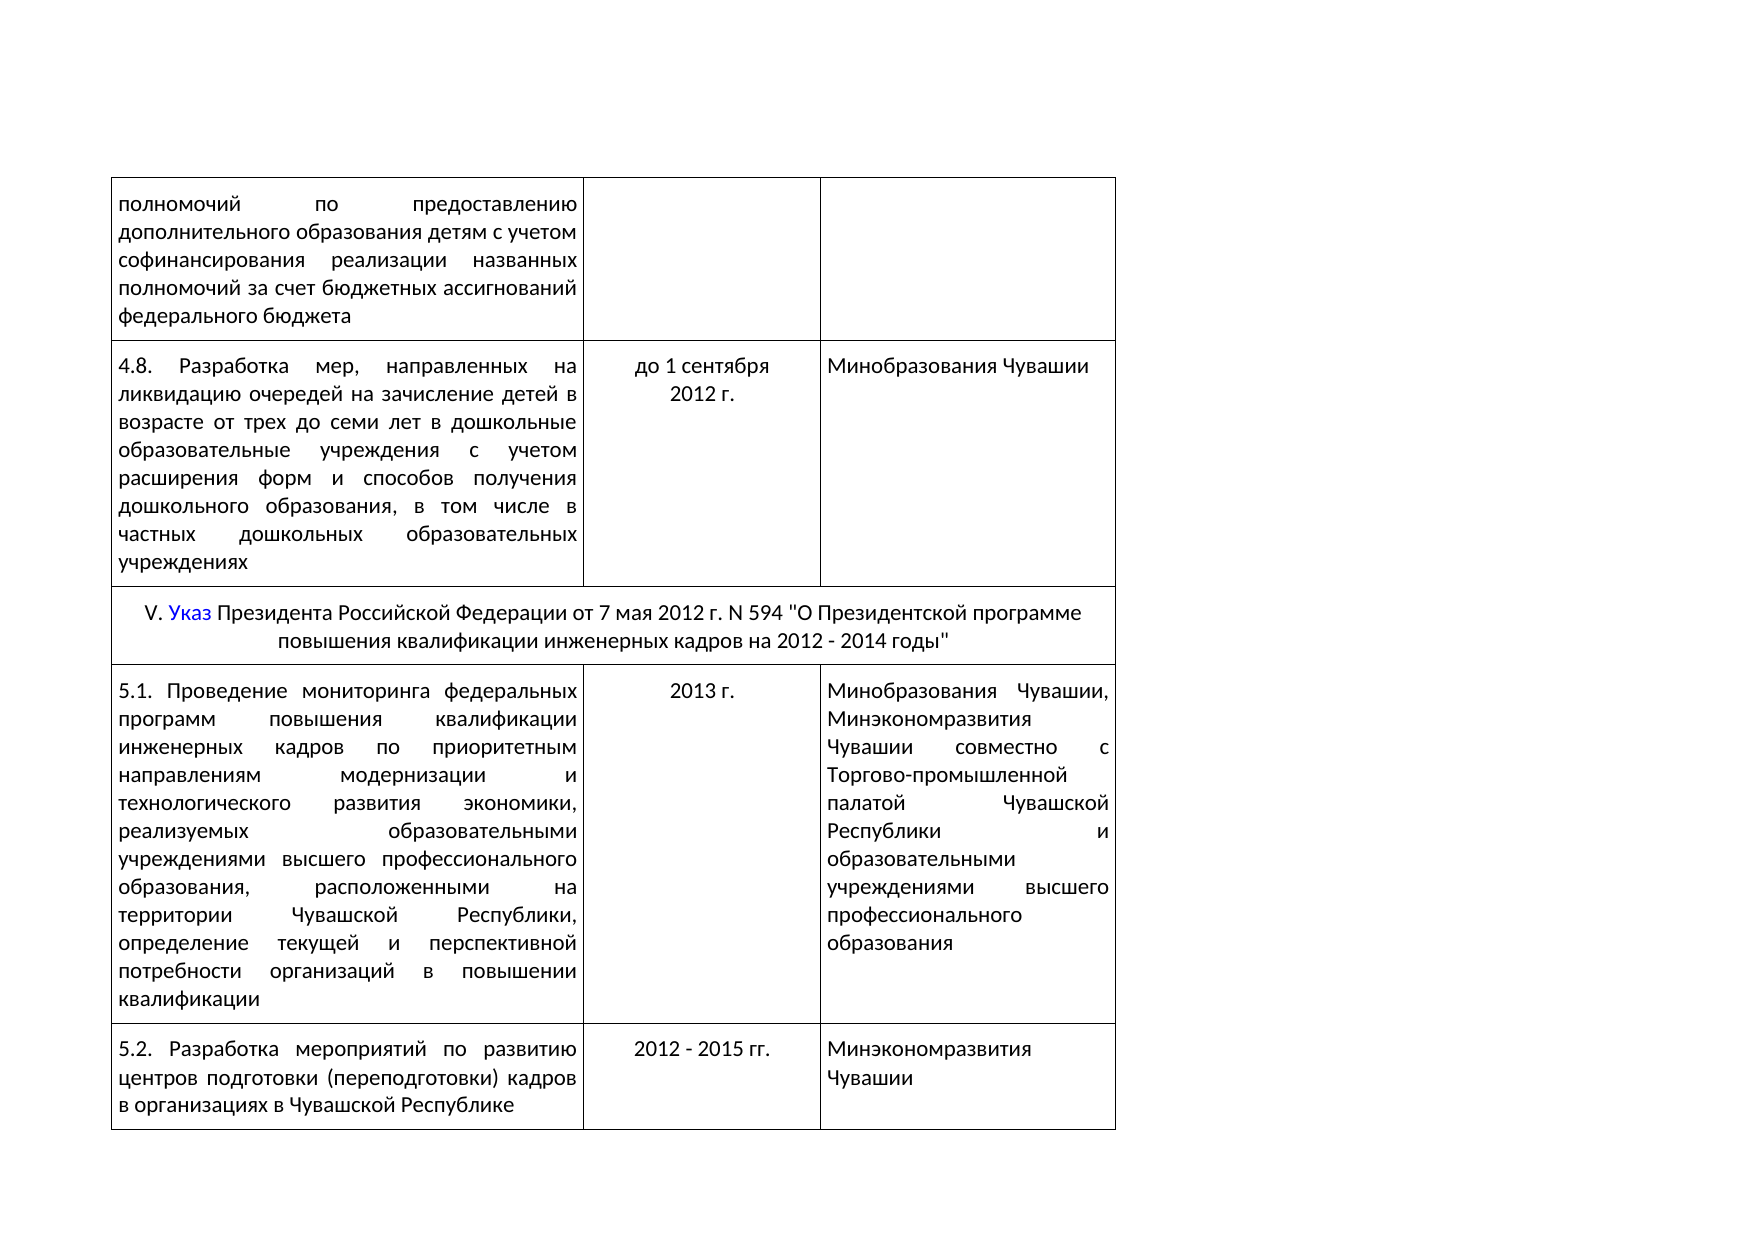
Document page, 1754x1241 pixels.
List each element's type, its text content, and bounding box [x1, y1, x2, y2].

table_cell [821, 178, 1115, 339]
table_cell до 1 сентября 2012 г. [584, 341, 820, 586]
table_cell 5.1. Проведение мониторинга федеральных программ повышения квалификации инженерных кадров по приоритетным направлениям модернизации и технологического развития экономики, реализуемых образовательными учреждениями высшего профессионального образования, расположенными на территории Чувашской Республики, определение текущей и перспективной потребности организаций в повышении квалификации [112, 665, 583, 1023]
table_cell 2013 г. [584, 665, 820, 1023]
table_cell 5.2. Разработка мероприятий по развитию центров подготовки (переподготовки) кадров в организациях в Чувашской Республике [112, 1024, 583, 1129]
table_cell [584, 178, 820, 339]
table_cell 2012 - 2015 гг. [584, 1024, 820, 1129]
table_cell 4.8. Разработка мер, направленных на ликвидацию очередей на зачисление детей в возрасте от трех до семи лет в дошкольные образовательные учреждения с учетом расширения форм и способов получения дошкольного образования, в том числе в частных дошкольных образовательных учреждениях [112, 341, 583, 586]
table_cell Минобразования Чувашии [821, 341, 1115, 586]
table_cell Минэкономразвития Чувашии [821, 1024, 1115, 1129]
table_cell V. Указ Президента Российской Федерации от 7 мая 2012 г. N 594 "О Президентской программе повышения квалификации инженерных кадров на 2012 - 2014 годы" [112, 587, 1115, 664]
table_cell Минобразования Чувашии, Минэкономразвития Чувашии совместно с Торгово-промышленной палатой Чувашской Республики и образовательными учреждениями высшего профессионального образования [821, 665, 1115, 1023]
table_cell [112, 178, 583, 339]
